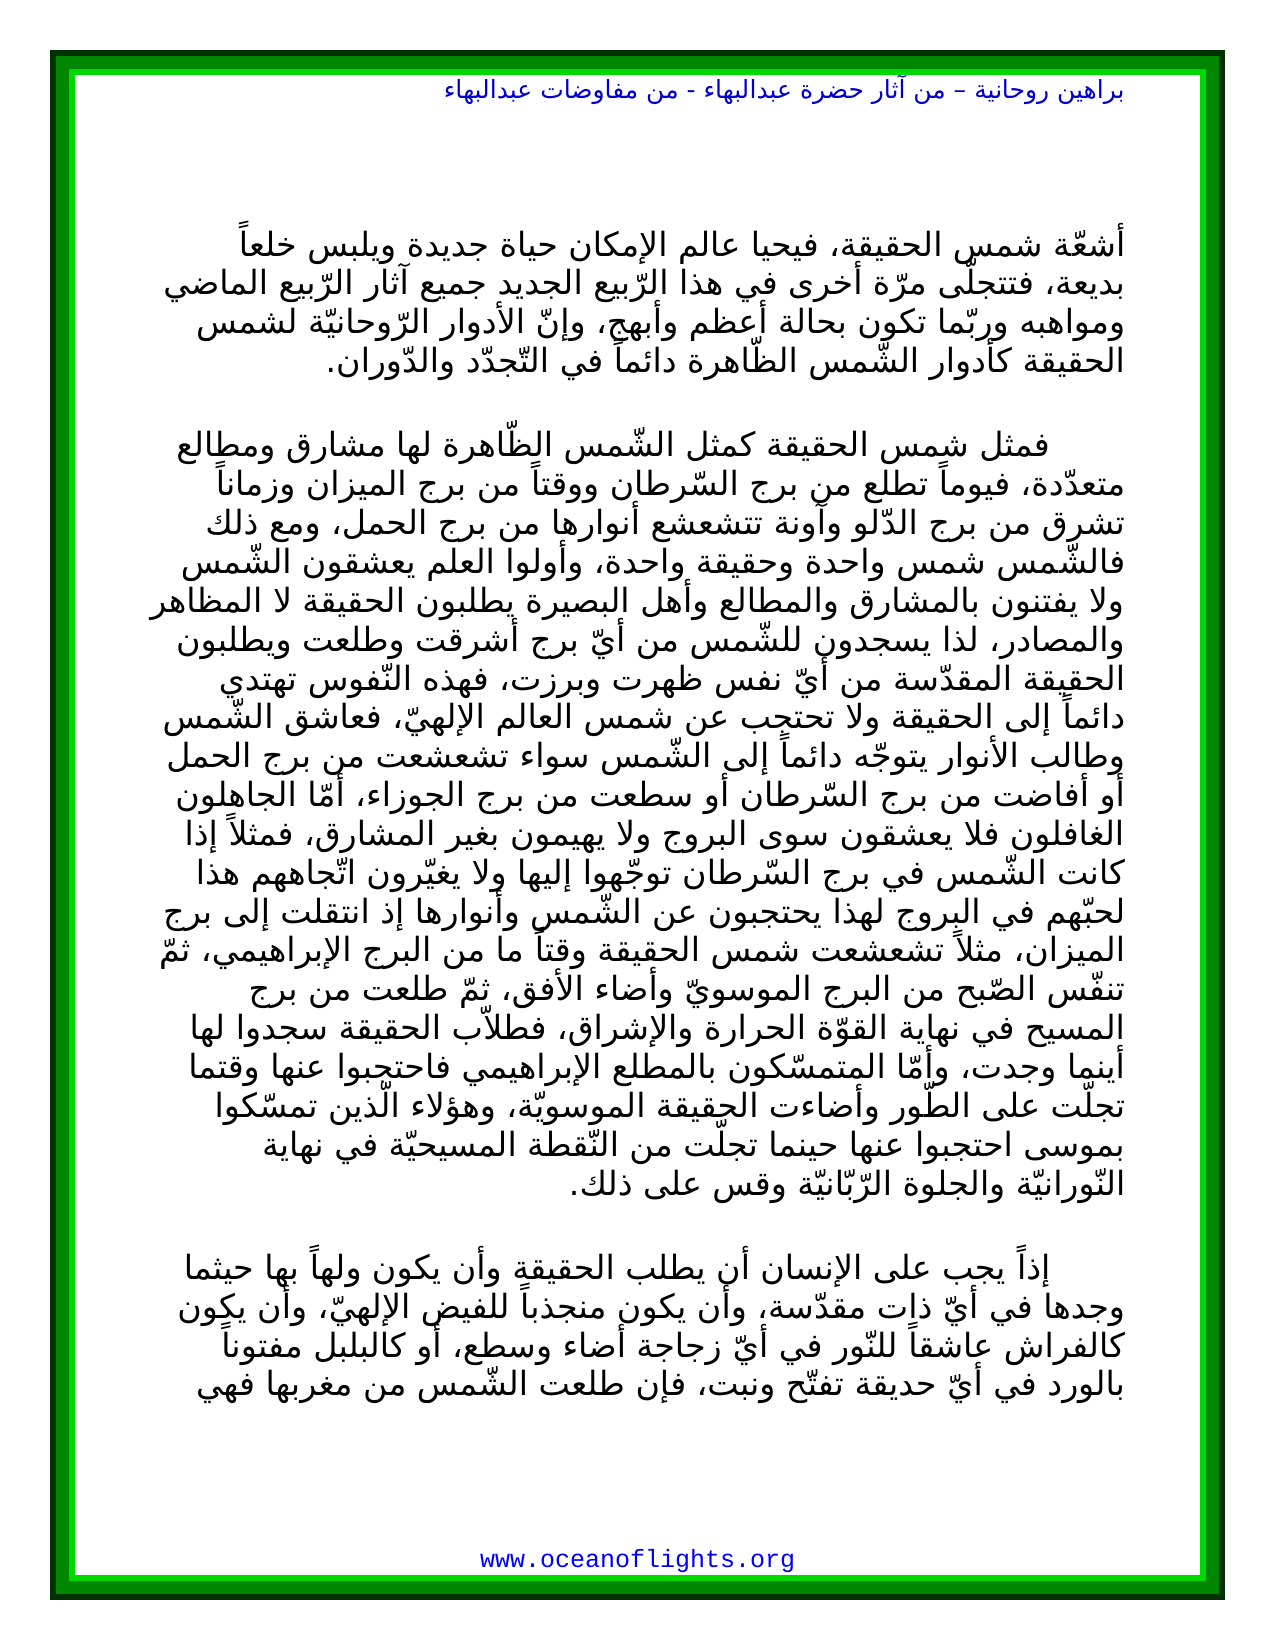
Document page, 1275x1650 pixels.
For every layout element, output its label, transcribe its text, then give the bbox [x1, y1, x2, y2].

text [150, 225, 1125, 380]
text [150, 1248, 1125, 1404]
text فمثل شمس الحقيقة كمثل الشّمس الظّاهرة لها مشارق ومطالع متعدّدة، فيوماً تطلع من برج السّرطان ووقتاً من برج الميزان وزماناً تشرق من برج الدّلو وآونة تتشعشع أنوارها من برج الحمل، ومع ذلك فالشّمس شمس واحدة وحقيقة واحدة، وأولوا العلم يعشقون الشّمس ولا يفتنون بالمشارق والمطالع وأهل البصيرة يطلبون الحقيقة لا المظاهر والمصادر، لذا يسجدون للشّمس من أيّ برج أشرقت وطلعت ويطلبون الحقيقة المقدّسة من أيّ نفس ظهرت وبرزت، فهذه النّفوس تهتدي دائماً إلى الحقيقة ولا تحتجب عن شمس العالم الإلهيّ، فعاشق الشّمس وطالب الأنوار يتوجّه دائماً إلى الشّمس سواء تشعشعت من برج الحمل أو أفاضت من برج السّرطان أو سطعت من برج الجوزاء، أمّا الجاهلون الغافلون فلا يعشقون سوى البروج ولا يهيمون بغير المشارق، فمثلاً إذا كانت الشّمس في برج السّرطان توجّهوا إليها ولا يغيّرون اتّجاههم هذا لحبّهم في البروج لهذا يحتجبون عن الشّمس وأنوارها إذ انتقلت إلى برج الميزان، مثلاً تشعشعت شمس الحقيقة وقتاً ما من البرج الإبراهيمي، ثمّ تنفّس الصّبح من البرج الموسويّ وأضاء الأفق، ثمّ طلعت من برج المسيح في نهاية القوّة الحرارة والإشراق، فطلاّب الحقيقة سجدوا لها أينما وجدت، وأمّا المتمسّكون بالمطلع الإبراهيمي فاحتجبوا عنها وقتما تجلّت على الطّور وأضاءت الحقيقة الموسويّة، وهؤلاء الّذين تمسّكوا بموسى احتجبوا عنها حينما تجلّت من النّقطة المسيحيّة في نهاية النّورانيّة والجلوة الرّبّانيّة وقس على ذلك. [150, 426, 1125, 1203]
